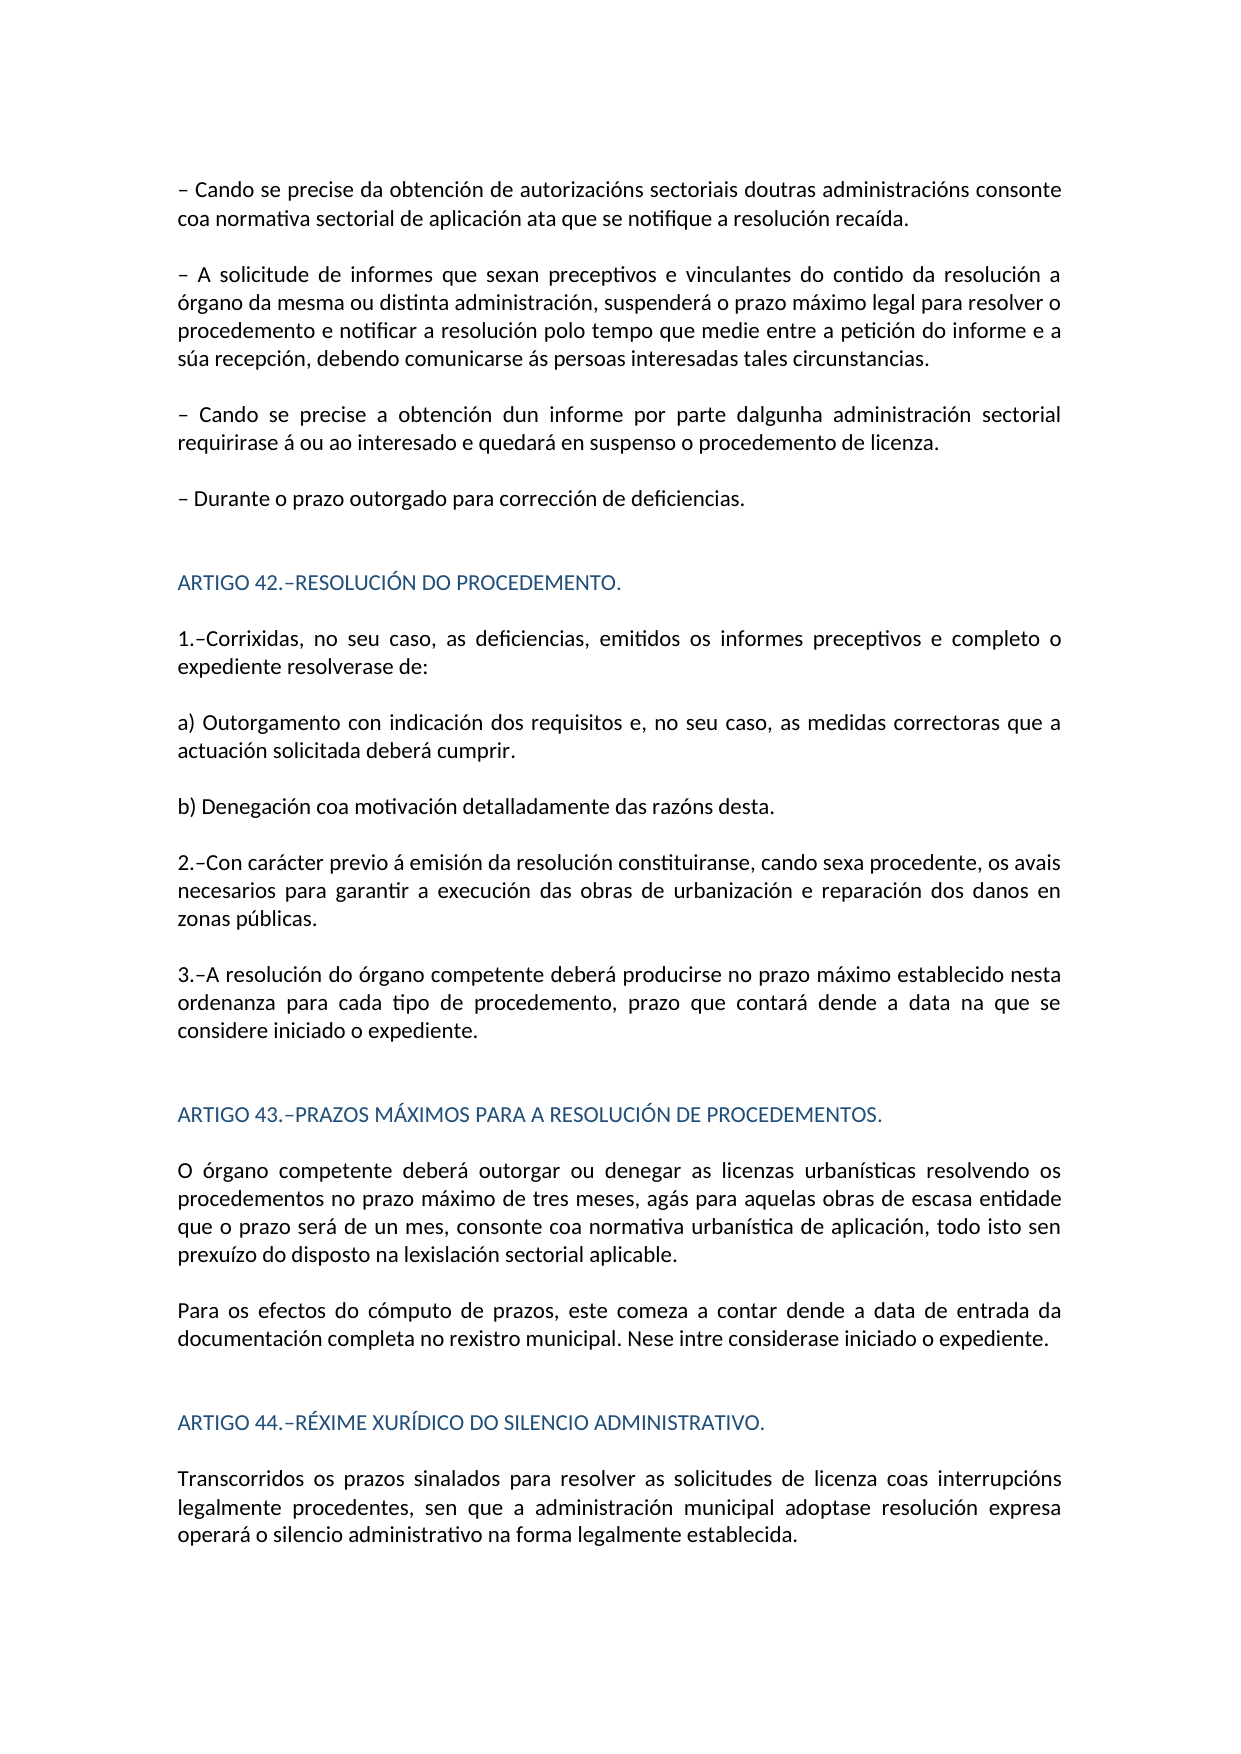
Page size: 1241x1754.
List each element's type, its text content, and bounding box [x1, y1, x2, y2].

text ARTIGO 44.–RÉXIME XURÍDICO DO SILENCIO ADMINISTRATIVO. [177, 1408, 1063, 1437]
text – Cando se precise da obtención de autorizacións sectoriais doutras administracións consonte coa normativa sectorial de aplicación ata que se notifique a resolución recaída. [177, 176, 1063, 232]
text a) Outorgamento con indicación dos requisitos e, no seu caso, as medidas correctoras que a actuación solicitada deberá cumprir. [177, 708, 1063, 764]
text – Durante o prazo outorgado para corrección de deficiencias. [177, 484, 1063, 512]
text 1.–Corrixidas, no seu caso, as deficiencias, emitidos os informes preceptivos e completo o expediente resolverase de: [177, 624, 1063, 680]
text 3.–A resolución do órgano competente deberá producirse no prazo máximo establecido nesta ordenanza para cada tipo de procedemento, prazo que contará dende a data na que se considere iniciado o expediente. [177, 960, 1063, 1044]
text 2.–Con carácter previo á emisión da resolución constituiranse, cando sexa procedente, os avais necesarios para garantir a execución das obras de urbanización e reparación dos danos en zonas públicas. [177, 848, 1063, 932]
text O órgano competente deberá outorgar ou denegar as licenzas urbanísticas resolvendo os procedementos no prazo máximo de tres meses, agás para aquelas obras de escasa entidade que o prazo será de un mes, consonte coa normativa urbanística de aplicación, todo isto sen prexuízo do disposto na lexislación sectorial aplicable. [177, 1156, 1063, 1268]
text Para os efectos do cómputo de prazos, este comeza a contar dende a data de entrada da documentación completa no rexistro municipal. Nese intre considerase iniciado o expediente. [177, 1296, 1063, 1352]
text – A solicitude de informes que sexan preceptivos e vinculantes do contido da resolución a órgano da mesma ou distinta administración, suspenderá o prazo máximo legal para resolver o procedemento e notificar a resolución polo tempo que medie entre a petición do informe e a súa recepción, debendo comunicarse ás persoas interesadas tales circunstancias. [177, 260, 1063, 372]
text – Cando se precise a obtención dun informe por parte dalgunha administración sectorial requirirase á ou ao interesado e quedará en suspenso o procedemento de licenza. [177, 400, 1063, 456]
text ARTIGO 42.–RESOLUCIÓN DO PROCEDEMENTO. [177, 568, 1063, 596]
text ARTIGO 43.–PRAZOS MÁXIMOS PARA A RESOLUCIÓN DE PROCEDEMENTOS. [177, 1100, 1063, 1128]
text b) Denegación coa motivación detalladamente das razóns desta. [177, 792, 1063, 820]
text Transcorridos os prazos sinalados para resolver as solicitudes de licenza coas interrupcións legalmente procedentes, sen que a administración municipal adoptase resolución expresa operará o silencio administrativo na forma legalmente establecida. [177, 1464, 1063, 1549]
